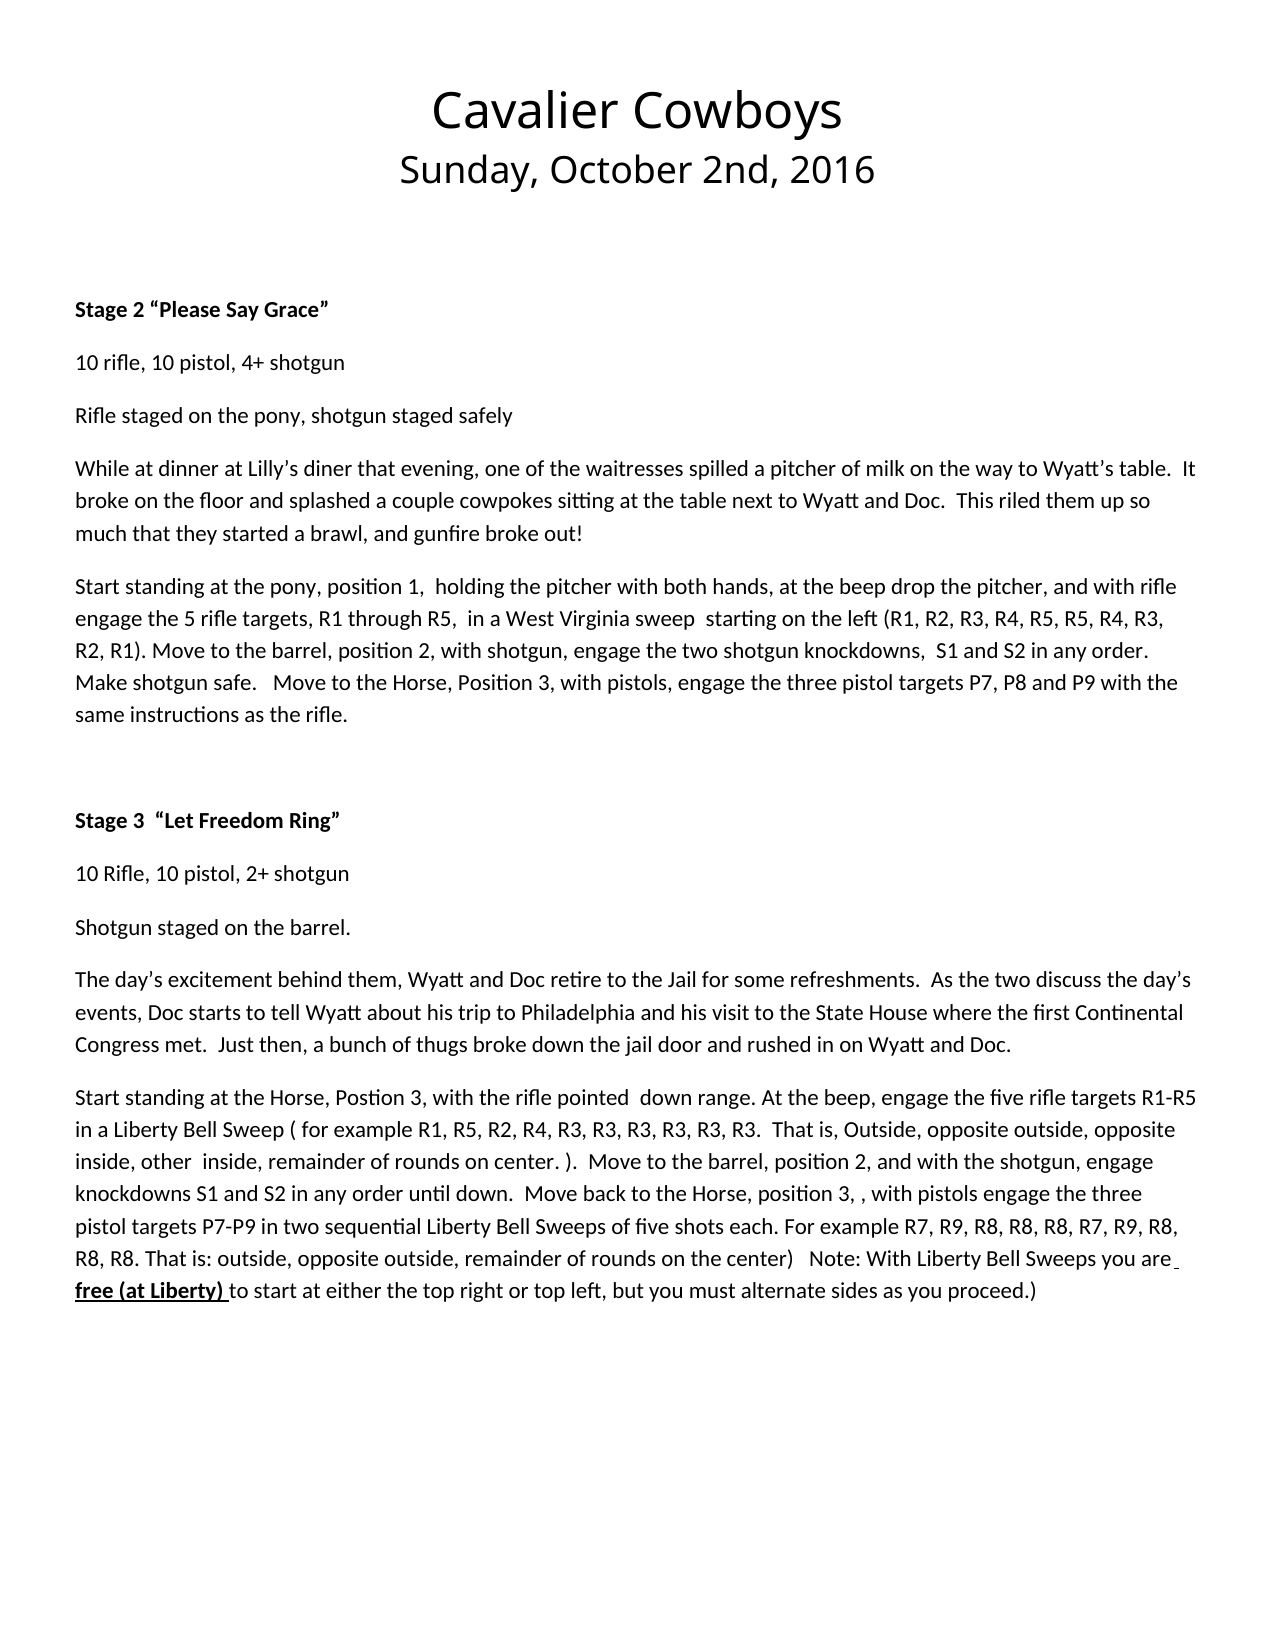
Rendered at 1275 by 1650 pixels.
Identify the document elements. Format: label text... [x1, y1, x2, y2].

text Shotgun staged on the barrel. [75, 913, 1200, 941]
text Start standing at the Horse, Postion 3, with the rifle pointed down range. At the beep, engage the five rifle targets R1-R5 in a Liberty Bell Sweep ( for example R1, R5, R2, R4, R3, R3, R3, R3, R3, R3. That is, Outside, opposite outside, opposite inside, other inside, remainder of rounds on center. ). Move to the barrel, position 2, and with the shotgun, engage knockdowns S1 and S2 in any order until down. Move back to the Horse, position 3, , with pistols engage the three pistol targets P7-P9 in two sequential Liberty Bell Sweeps of five shots each. For example R7, R9, R8, R8, R8, R7, R9, R8, R8, R8. That is: outside, opposite outside, remainder of rounds on the center) Note: With Liberty Bell Sweeps you are free (at Liberty) to start at either the top right or top left, but you must alternate sides as you proceed.) [75, 1083, 1200, 1304]
text Stage 3 “Let Freedom Ring” [75, 807, 1200, 834]
text Rifle staged on the pony, shotgun staged safely [75, 401, 1200, 429]
text 10 rifle, 10 pistol, 4+ shotgun [75, 348, 1200, 376]
text 10 Rifle, 10 pistol, 2+ shotgun [75, 859, 1200, 888]
text While at dinner at Lilly’s diner that evening, one of the waitresses spilled a pitcher of milk on the way to Wyatt’s table. It broke on the floor and splashed a couple cowpokes sitting at the table next to Wyatt and Doc. This riled them up so much that they started a brawl, and gunfire broke out! [75, 454, 1200, 547]
text Stage 2 “Please Say Grace” [75, 295, 1200, 323]
text Start standing at the pony, position 1, holding the pitcher with both hands, at the beep drop the pitcher, and with rifle engage the 5 rifle targets, R1 through R5, in a West Virginia sweep starting on the left (R1, R2, R3, R4, R5, R5, R4, R3, R2, R1). Move to the barrel, position 2, with shotgun, engage the two shotgun knockdowns, S1 and S2 in any order. Make shotgun safe. Move to the Horse, Position 3, with pistols, engage the three pistol targets P7, P8 and P9 with the same instructions as the rifle. [75, 572, 1200, 728]
text The day’s excitement behind them, Wyatt and Doc retire to the Jail for some refreshments. As the two discuss the day’s events, Doc starts to tell Wyatt about his trip to Philadelphia and his visit to the State House where the first Continental Congress met. Just then, a bunch of thugs broke down the jail door and rushed in on Wyatt and Doc. [75, 966, 1200, 1058]
